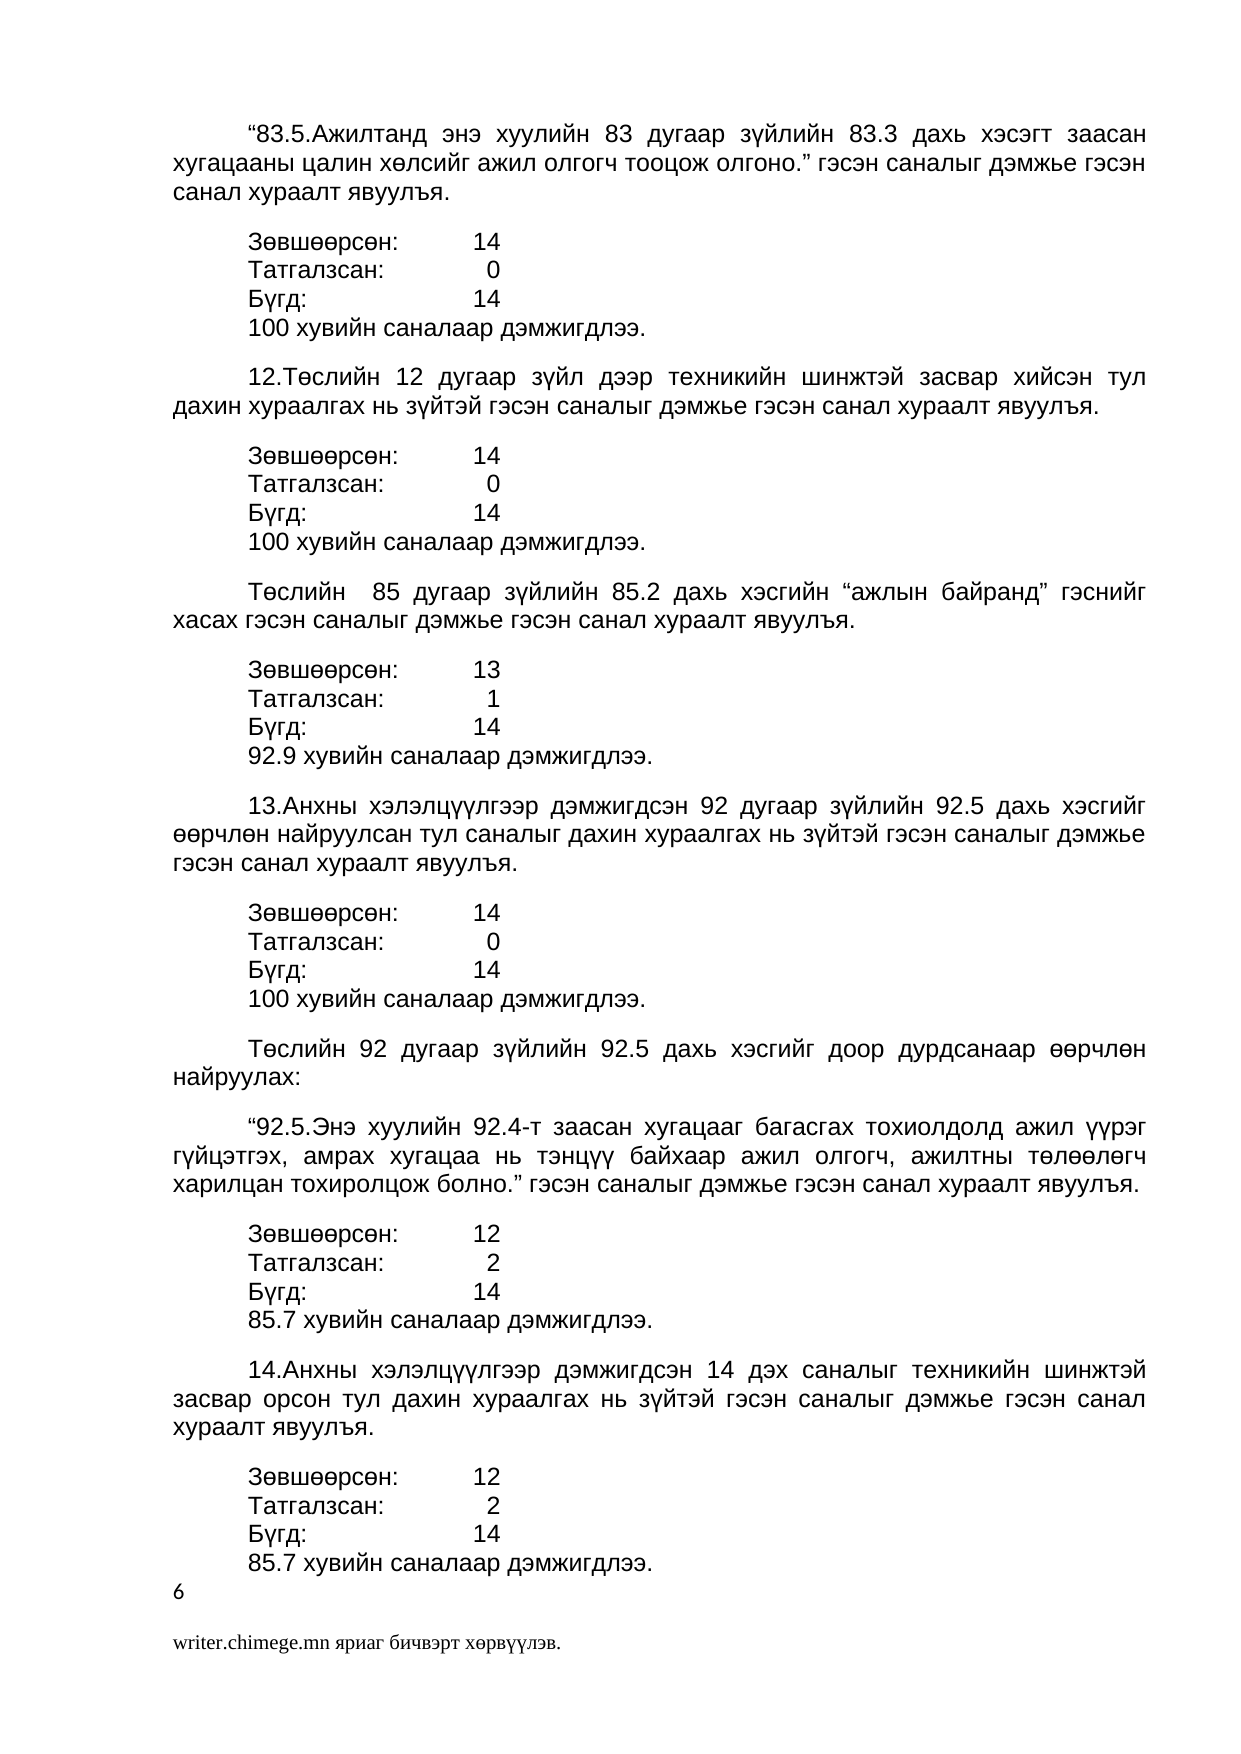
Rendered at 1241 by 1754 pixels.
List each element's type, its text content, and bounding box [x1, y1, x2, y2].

text 85.7 хувийн саналаар дэмжигдлээ. [173, 1548, 1147, 1577]
text “92.5.Энэ хуулийн 92.4-т заасан хугацааг багасгах тохиолдолд ажил үүрэг гүйцэтгэх, амрах хугацаа нь тэнцүү байхаар ажил олгогч, ажилтны төлөөлөгч харилцан тохиролцож болно.” гэсэн саналыг дэмжье гэсэн санал хураалт явуулъя. [173, 1112, 1147, 1198]
text 100 хувийн саналаар дэмжигдлээ. [173, 984, 1147, 1013]
text Зөвшөөрсөн: 14 [173, 226, 1147, 255]
text Бүгд: 14 [173, 955, 1147, 984]
text Зөвшөөрсөн: 12 [173, 1462, 1147, 1491]
text Бүгд: 14 [173, 1519, 1147, 1548]
text Төслийн 85 дугаар зүйлийн 85.2 дахь хэсгийн “ажлын байранд” гэснийг хасах гэсэн саналыг дэмжье гэсэн санал хураалт явуулъя. [173, 576, 1147, 634]
text Зөвшөөрсөн: 14 [173, 441, 1147, 469]
text Төслийн 92 дугаар зүйлийн 92.5 дахь хэсгийг доор дурдсанаар өөрчлөн найруулах: [173, 1033, 1147, 1091]
text Татгалзсан: 0 [173, 255, 1147, 284]
text 12.Төслийн 12 дугаар зүйл дээр техникийн шинжтэй засвар хийсэн тул дахин хураалгах нь зүйтэй гэсэн саналыг дэмжье гэсэн санал хураалт явуулъя. [173, 362, 1147, 420]
text Зөвшөөрсөн: 13 [173, 655, 1147, 683]
text “83.5.Ажилтанд энэ хуулийн 83 дугаар зүйлийн 83.3 дахь хэсэгт заасан хугацааны цалин хөлсийг ажил олгогч тооцож олгоно.” гэсэн саналыг дэмжье гэсэн санал хураалт явуулъя. [173, 119, 1147, 206]
text Татгалзсан: 2 [173, 1248, 1147, 1276]
text Татгалзсан: 1 [173, 683, 1147, 712]
text 85.7 хувийн саналаар дэмжигдлээ. [173, 1305, 1147, 1334]
text 92.9 хувийн саналаар дэмжигдлээ. [173, 741, 1147, 770]
text Бүгд: 14 [173, 284, 1147, 313]
text Татгалзсан: 2 [173, 1491, 1147, 1519]
text Татгалзсан: 0 [173, 469, 1147, 498]
text Зөвшөөрсөн: 14 [173, 898, 1147, 926]
text Бүгд: 14 [173, 1276, 1147, 1305]
text Татгалзсан: 0 [173, 926, 1147, 955]
text Зөвшөөрсөн: 12 [173, 1219, 1147, 1248]
text 14.Анхны хэлэлцүүлгээр дэмжигдсэн 14 дэх саналыг техникийн шинжтэй засвар орсон тул дахин хураалгах нь зүйтэй гэсэн саналыг дэмжье гэсэн санал хураалт явуулъя. [173, 1355, 1147, 1441]
text 100 хувийн саналаар дэмжигдлээ. [173, 527, 1147, 556]
text Бүгд: 14 [173, 712, 1147, 741]
text 100 хувийн саналаар дэмжигдлээ. [173, 313, 1147, 341]
text 13.Анхны хэлэлцүүлгээр дэмжигдсэн 92 дугаар зүйлийн 92.5 дахь хэсгийг өөрчлөн найруулсан тул саналыг дахин хураалгах нь зүйтэй гэсэн саналыг дэмжье гэсэн санал хураалт явуулъя. [173, 791, 1147, 877]
text Бүгд: 14 [173, 498, 1147, 527]
